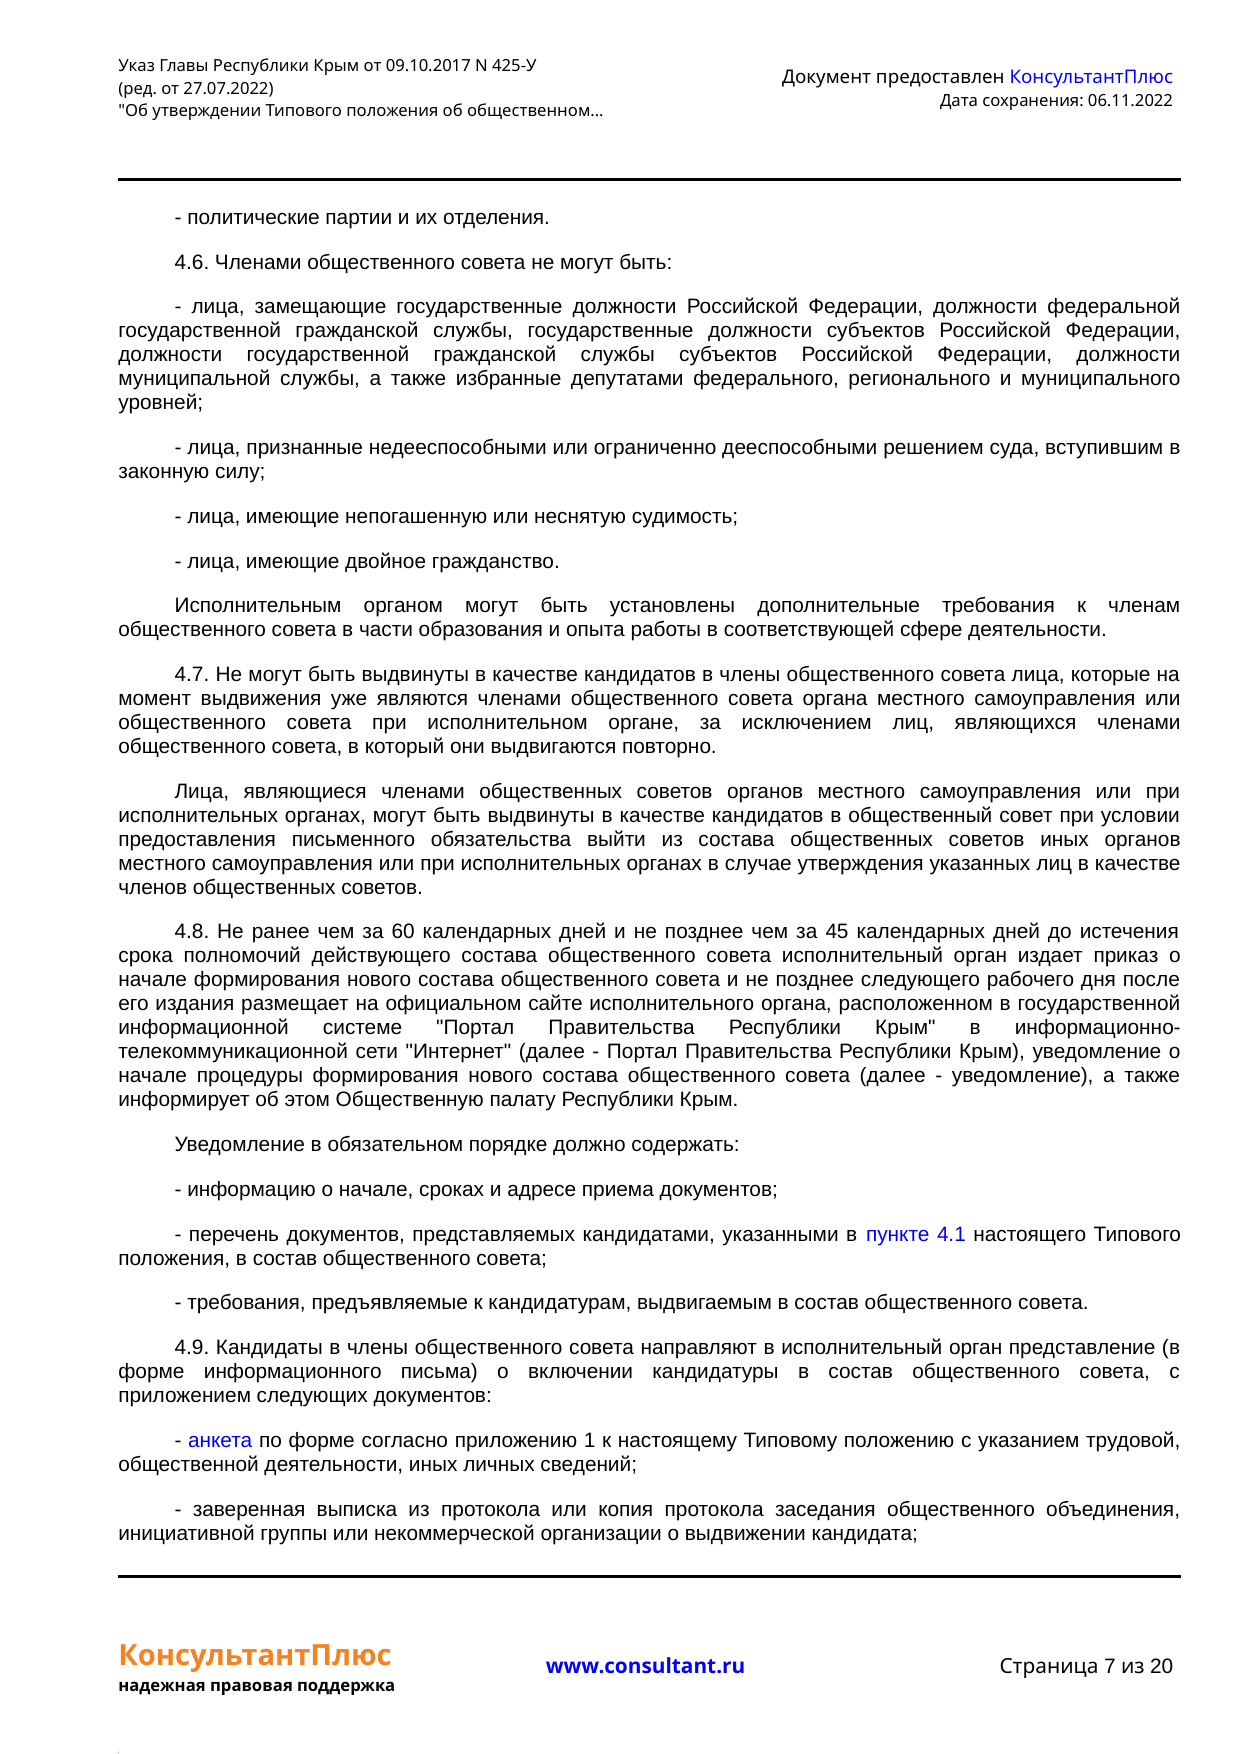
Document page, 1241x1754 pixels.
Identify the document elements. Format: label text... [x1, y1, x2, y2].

text - информацию о начале, сроках и адресе приема документов; [118, 1177, 1181, 1201]
text - анкета по форме согласно приложению 1 к настоящему Типовому положению с указанием трудовой, общественной деятельности, иных личных сведений; [118, 1428, 1181, 1476]
text 4.6. Членами общественного совета не могут быть: [118, 249, 1181, 273]
text - политические партии и их отделения. [118, 205, 1181, 229]
text - заверенная выписка из протокола или копия протокола заседания общественного объединения, инициативной группы или некоммерческой организации о выдвижении кандидата; [118, 1496, 1181, 1544]
text - лица, имеющие непогашенную или неснятую судимость; [118, 504, 1181, 528]
text - требования, предъявляемые к кандидатурам, выдвигаемым в состав общественного совета. [118, 1290, 1181, 1314]
text - перечень документов, представляемых кандидатами, указанными в пункте 4.1 настоящего Типового положения, в состав общественного совета; [118, 1221, 1181, 1269]
text 4.8. Не ранее чем за 60 календарных дней и не позднее чем за 45 календарных дней до истечения срока полномочий действующего состава общественного совета исполнительный орган издает приказ о начале формирования нового состава общественного совета и не позднее следующего рабочего дня после его издания размещает на официальном сайте исполнительного органа, расположенном в государственной информационной системе "Портал Правительства Республики Крым" в информационно-телекоммуникационной сети "Интернет" (далее - Портал Правительства Республики Крым), уведомление о начале процедуры формирования нового состава общественного совета (далее - уведомление), а также информирует об этом Общественную палату Республики Крым. [118, 919, 1181, 1111]
text 4.9. Кандидаты в члены общественного совета направляют в исполнительный орган представление (в форме информационного письма) о включении кандидатуры в состав общественного совета, с приложением следующих документов: [118, 1335, 1181, 1407]
text Исполнительным органом могут быть установлены дополнительные требования к членам общественного совета в части образования и опыта работы в соответствующей сфере деятельности. [118, 593, 1181, 641]
text Лица, являющиеся членами общественных советов органов местного самоуправления или при исполнительных органах, могут быть выдвинуты в качестве кандидатов в общественный совет при условии предоставления письменного обязательства выйти из состава общественных советов иных органов местного самоуправления или при исполнительных органах в случае утверждения указанных лиц в качестве членов общественных советов. [118, 779, 1181, 898]
text 4.7. Не могут быть выдвинуты в качестве кандидатов в члены общественного совета лица, которые на момент выдвижения уже являются членами общественного совета органа местного самоуправления или общественного совета при исполнительном органе, за исключением лиц, являющихся членами общественного совета, в который они выдвигаются повторно. [118, 662, 1181, 758]
text - лица, имеющие двойное гражданство. [118, 548, 1181, 572]
text - лица, признанные недееспособными или ограниченно дееспособными решением суда, вступившим в законную силу; [118, 435, 1181, 483]
text - лица, замещающие государственные должности Российской Федерации, должности федеральной государственной гражданской службы, государственные должности субъектов Российской Федерации, должности государственной гражданской службы субъектов Российской Федерации, должности муниципальной службы, а также избранные депутатами федерального, регионального и муниципального уровней; [118, 294, 1181, 414]
text Уведомление в обязательном порядке должно содержать: [118, 1132, 1181, 1156]
